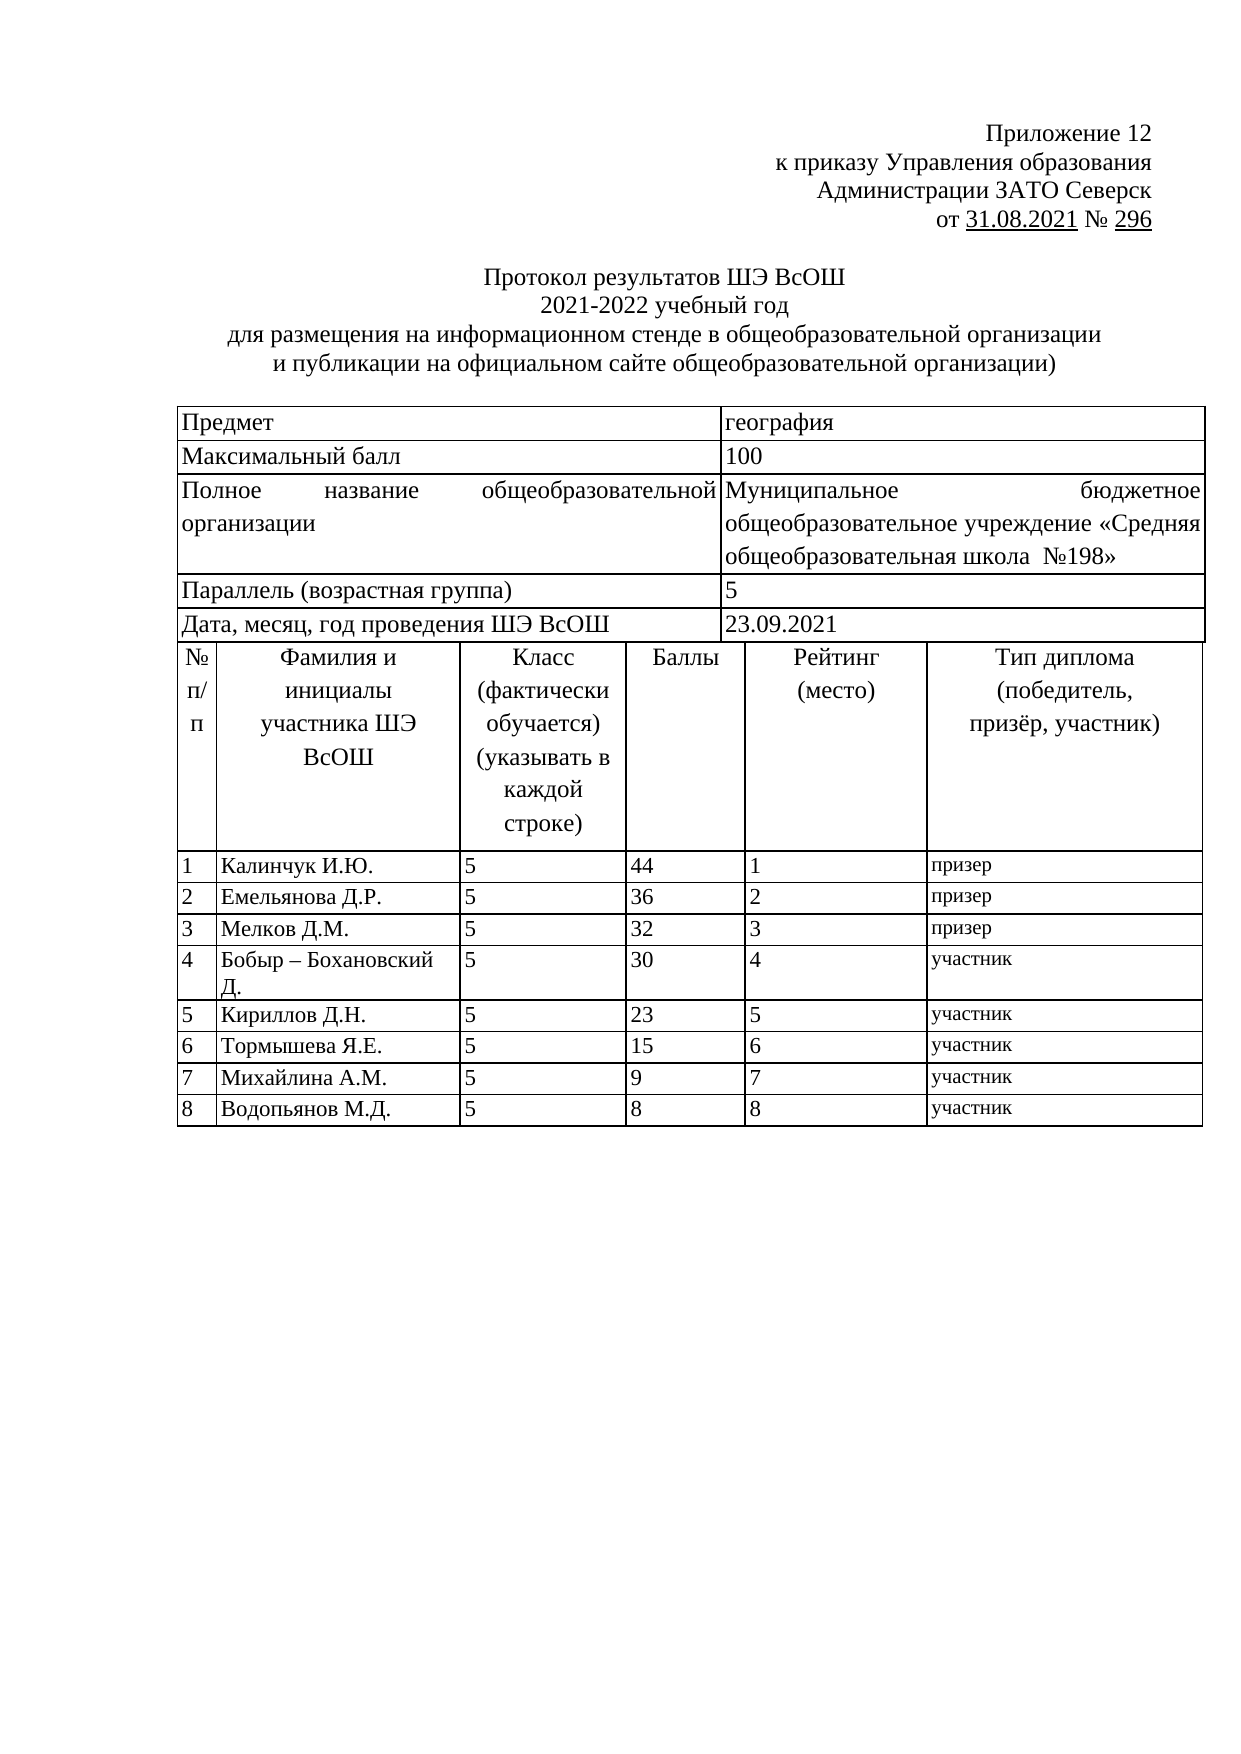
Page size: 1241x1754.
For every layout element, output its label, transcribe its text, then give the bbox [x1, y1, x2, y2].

table_cell 5 [461, 1001, 625, 1031]
text Приложение 12 [177, 118, 1152, 147]
table_cell Параллель (возрастная группа) [178, 575, 720, 607]
table_cell участник [928, 1064, 1202, 1093]
table_cell 8 [746, 1095, 926, 1125]
table_cell Бобыр – Бохановский Д. [217, 946, 459, 999]
table_cell Муниципальное бюджетное общеобразовательное учреждение «Средняя общеобразовательная школа №198» [722, 475, 1204, 573]
table_cell Емельянова Д.Р. [217, 883, 459, 913]
table_cell 5 [746, 1001, 926, 1031]
table_cell Баллы [627, 643, 744, 850]
table_cell 1 [746, 852, 926, 882]
table_cell 23.09.2021 [722, 609, 1204, 641]
table_header Предмет [178, 407, 720, 439]
table_cell Водопьянов М.Д. [217, 1095, 459, 1125]
table_cell 3 [178, 915, 216, 945]
table_cell 44 [627, 852, 744, 882]
table_cell 8 [178, 1095, 216, 1125]
table_cell 2 [746, 883, 926, 913]
text к приказу Управления образования [177, 147, 1152, 176]
table_cell Полное название общеобразовательной организации [178, 475, 720, 573]
table_cell 5 [178, 1001, 216, 1031]
table_cell Класс (фактически обучается) (указывать в каждой строке) [461, 643, 625, 850]
table_cell 7 [178, 1064, 216, 1093]
table_cell участник [928, 1095, 1202, 1125]
text Протокол результатов ШЭ ВсОШ [177, 262, 1152, 291]
table_cell 6 [178, 1032, 216, 1062]
text для размещения на информационном стенде в общеобразовательной организации и публикации на официальном сайте общеобразовательной организации) [177, 319, 1152, 377]
table_cell 1 [178, 852, 216, 882]
table_cell Тип диплома (победитель, призёр, участник) [928, 643, 1202, 850]
table_cell Тормышева Я.Е. [217, 1032, 459, 1062]
table_cell 6 [746, 1032, 926, 1062]
table_cell Фамилия и инициалы участника ШЭ ВсОШ [217, 643, 459, 850]
table_cell 7 [746, 1064, 926, 1093]
table_cell 32 [627, 915, 744, 945]
table_cell № п/п [178, 643, 216, 850]
table_cell Рейтинг (место) [746, 643, 926, 850]
table_cell призер [928, 852, 1202, 882]
table_cell 5 [461, 946, 625, 999]
table_cell 15 [627, 1032, 744, 1062]
table_cell 3 [746, 915, 926, 945]
table_cell 23 [627, 1001, 744, 1031]
table_cell 2 [178, 883, 216, 913]
table_cell 5 [461, 1095, 625, 1125]
table_cell 100 [722, 441, 1204, 473]
table_cell призер [928, 883, 1202, 913]
table_cell участник [928, 1001, 1202, 1031]
table_cell 30 [627, 946, 744, 999]
table_cell 5 [461, 852, 625, 882]
text от 31.08.2021 № 296 [177, 204, 1152, 233]
table_cell 4 [746, 946, 926, 999]
table_header география [722, 407, 1204, 439]
table_cell призер [928, 915, 1202, 945]
table_cell 8 [627, 1095, 744, 1125]
table_cell 5 [461, 1064, 625, 1093]
table_cell 36 [627, 883, 744, 913]
table_cell участник [928, 1032, 1202, 1062]
table_cell 5 [461, 883, 625, 913]
table_cell Максимальный балл [178, 441, 720, 473]
table_cell 5 [722, 575, 1204, 607]
table_cell участник [928, 946, 1202, 999]
table_cell Калинчук И.Ю. [217, 852, 459, 882]
table_cell 9 [627, 1064, 744, 1093]
table_cell 4 [178, 946, 216, 999]
table_cell Михайлина А.М. [217, 1064, 459, 1093]
text Администрации ЗАТО Северск [177, 176, 1152, 204]
table_cell 5 [461, 1032, 625, 1062]
table_cell Мелков Д.М. [217, 915, 459, 945]
table_cell Кириллов Д.Н. [217, 1001, 459, 1031]
table_cell 5 [461, 915, 625, 945]
text 2021-2022 учебный год [177, 291, 1152, 319]
table_cell Дата, месяц, год проведения ШЭ ВсОШ [178, 609, 720, 641]
